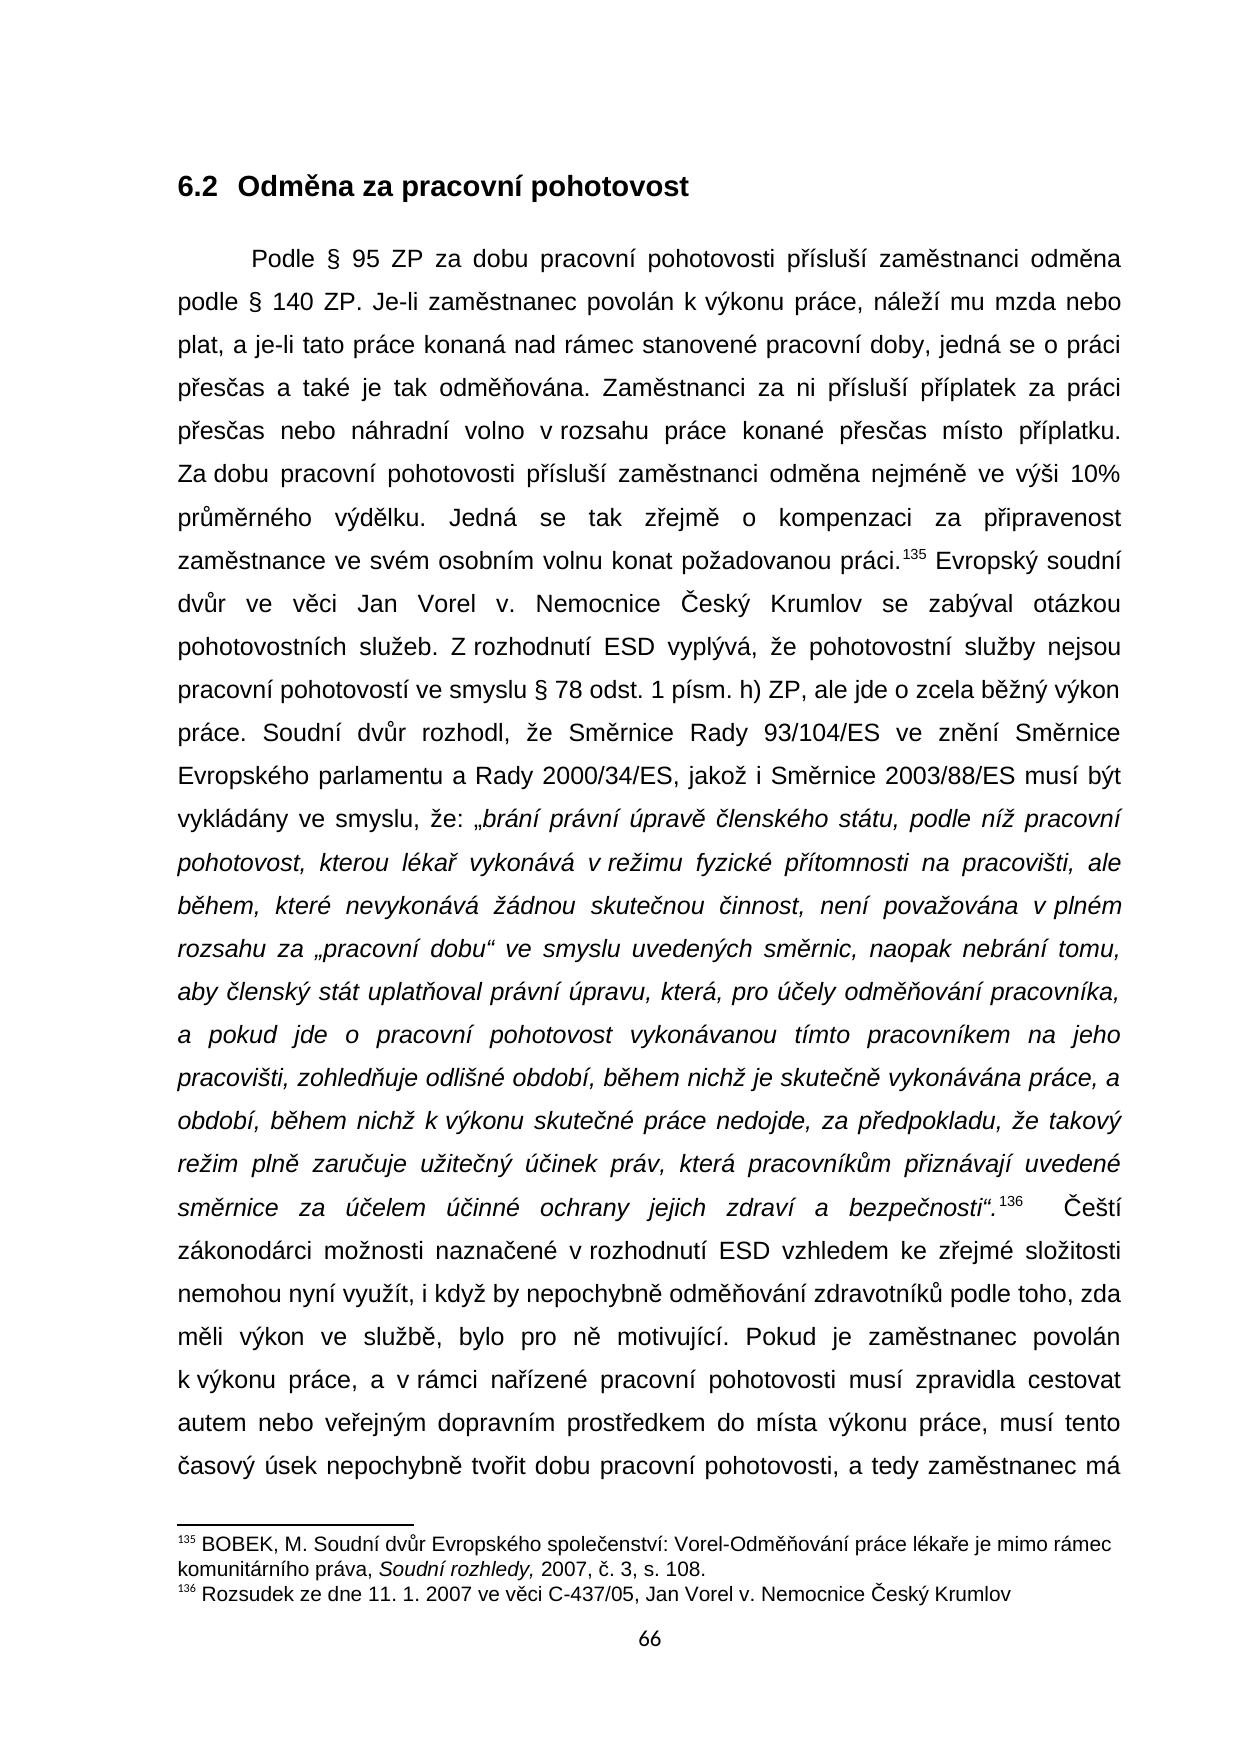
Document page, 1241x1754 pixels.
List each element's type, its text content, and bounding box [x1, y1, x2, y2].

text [177, 244, 1122, 1480]
subtitle Odměna za pracovní pohotovost [177, 168, 1122, 202]
